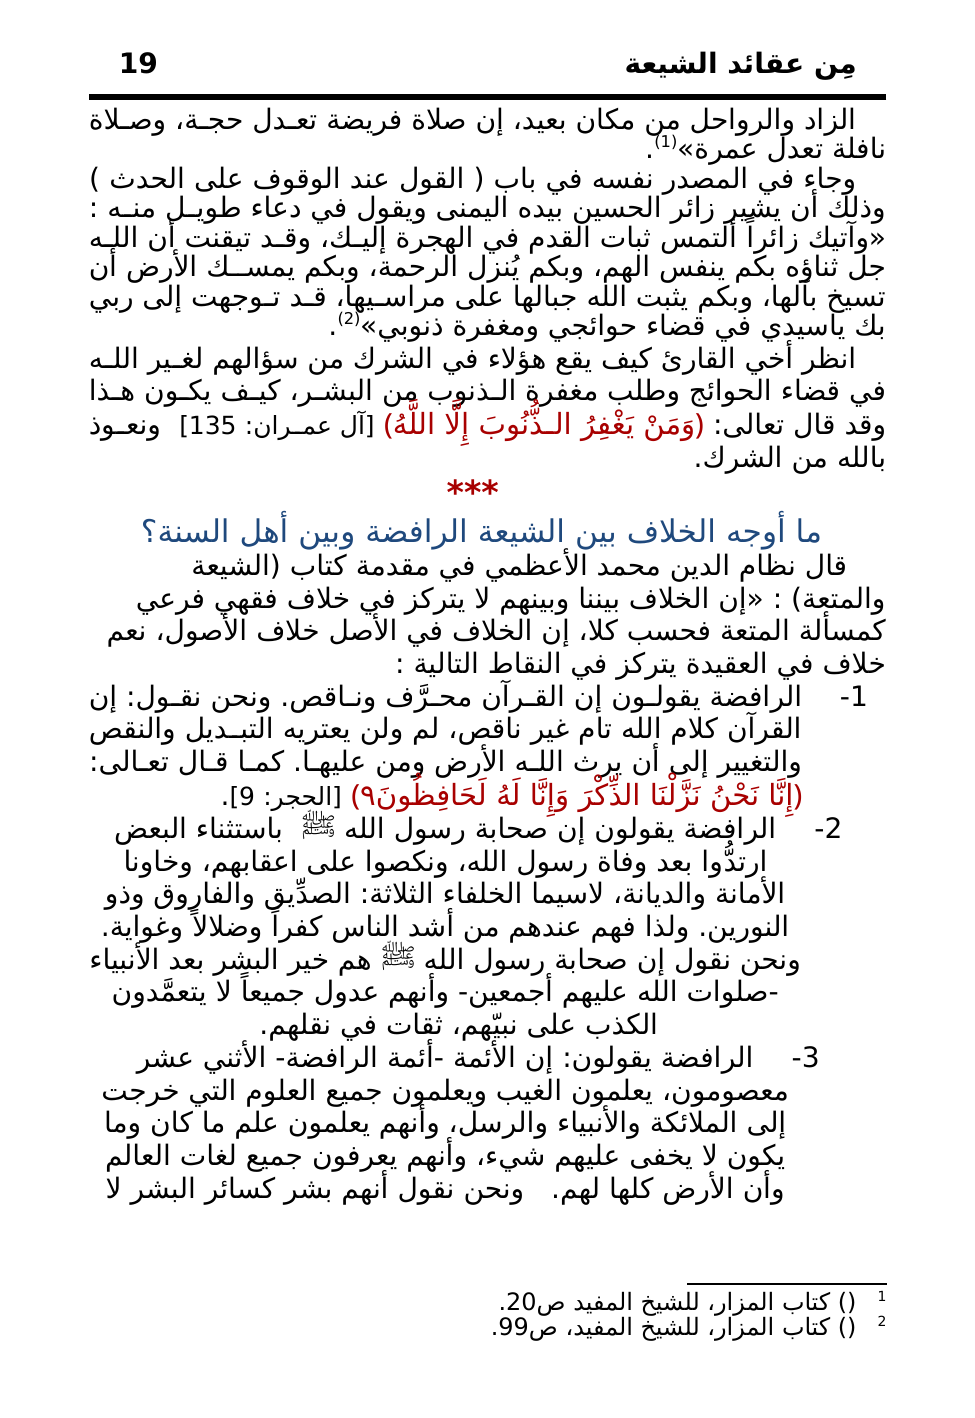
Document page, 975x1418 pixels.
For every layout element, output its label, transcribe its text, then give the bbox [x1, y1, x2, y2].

text الزاد والرواحل من مكان بعيد، إن صلاة فريضة تعدل حجة، وصلاة نافلة تعدل عمرة»(). [89, 106, 886, 165]
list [89, 1041, 839, 1205]
text ما أوجه الخلاف بين الشيعة الرافضة وبين أهل السنة؟ [89, 513, 886, 549]
text وجاء في المصدر نفسه في باب ( القول عند الوقوف على الحدث ) وذلك أن يشير زائر الحسين بيده اليمنى ويقول في دعاء طويل منه : «وآتيك زائراً ألتمس ثبات القدم في الهجرة إليك، وقد تيقنت أن الله جل ثناؤه بكم ينفس الهم، وبكم يُنزل الرحمة، وبكم يمسك الأرض أن تسيخ بآلها، وبكم يثبت الله جبالها على مراسيها، قد توجهت إلى ربي بك ياسيدي في قضاء حوائجي ومغفرة ذنوبي»(). [89, 165, 886, 342]
text *** [89, 474, 886, 513]
list الرافضة يقولون إن القرآن محرَّف وناقص. ونحن نقول: إن القرآن كلام الله تام غير ناقص، لم ولن يعتريه التبديل والنقص والتغيير إلى أن يرث الله الأرض ومن عليها. كما قال تعالى: ﴿إِنَّا نَحْنُ نَزَّلْنَا الذِّكْرَ وَإِنَّا لَهُ لَحَافِظُونَ٩﴾ [الحجر: 9]. [89, 680, 839, 812]
list الرافضة يقولون إن صحابة رسول الله ﷺ باستثناء البعض ارتدُّوا بعد وفاة رسول الله، ونكصوا على اعقابهم، وخاونا الأمانة والديانة، لاسيما الخلفاء الثلاثة: الصدِّيق والفاروق وذو النورين. ولذا فهم عندهم من أشد الناس كفراً وضلالاً وغواية. ونحن نقول إن صحابة رسول الله ﷺ هم خير البشر بعد الأنبياء -صلوات الله عليهم أجمعين- وأنهم عدول جميعاً لا يتعمَّدون الكذب على نبيّهم، ثقات في نقلهم. [89, 812, 839, 1041]
text قال نظام الدين محمد الأعظمي في مقدمة كتاب (الشيعة والمتعة) : «إن الخلاف بيننا وبينهم لا يتركز في خلاف فقهي فرعي كمسألة المتعة فحسب كلا، إن الخلاف في الأصل خلاف الأصول، نعم خلاف في العقيدة يتركز في النقاط التالية : [89, 549, 886, 680]
text انظر أخي القارئ كيف يقع هؤلاء في الشرك من سؤالهم لغير الله في قضاء الحوائج وطلب مغفرة الذنوب من البشر، كيف يكون هذا وقد قال تعالى: ﴿وَمَنْ يَغْفِرُ الذُّنُوبَ إِلَّا اللَّهُ﴾ [آل عمران: 135] ونعوذ بالله من الشرك. [89, 342, 886, 474]
